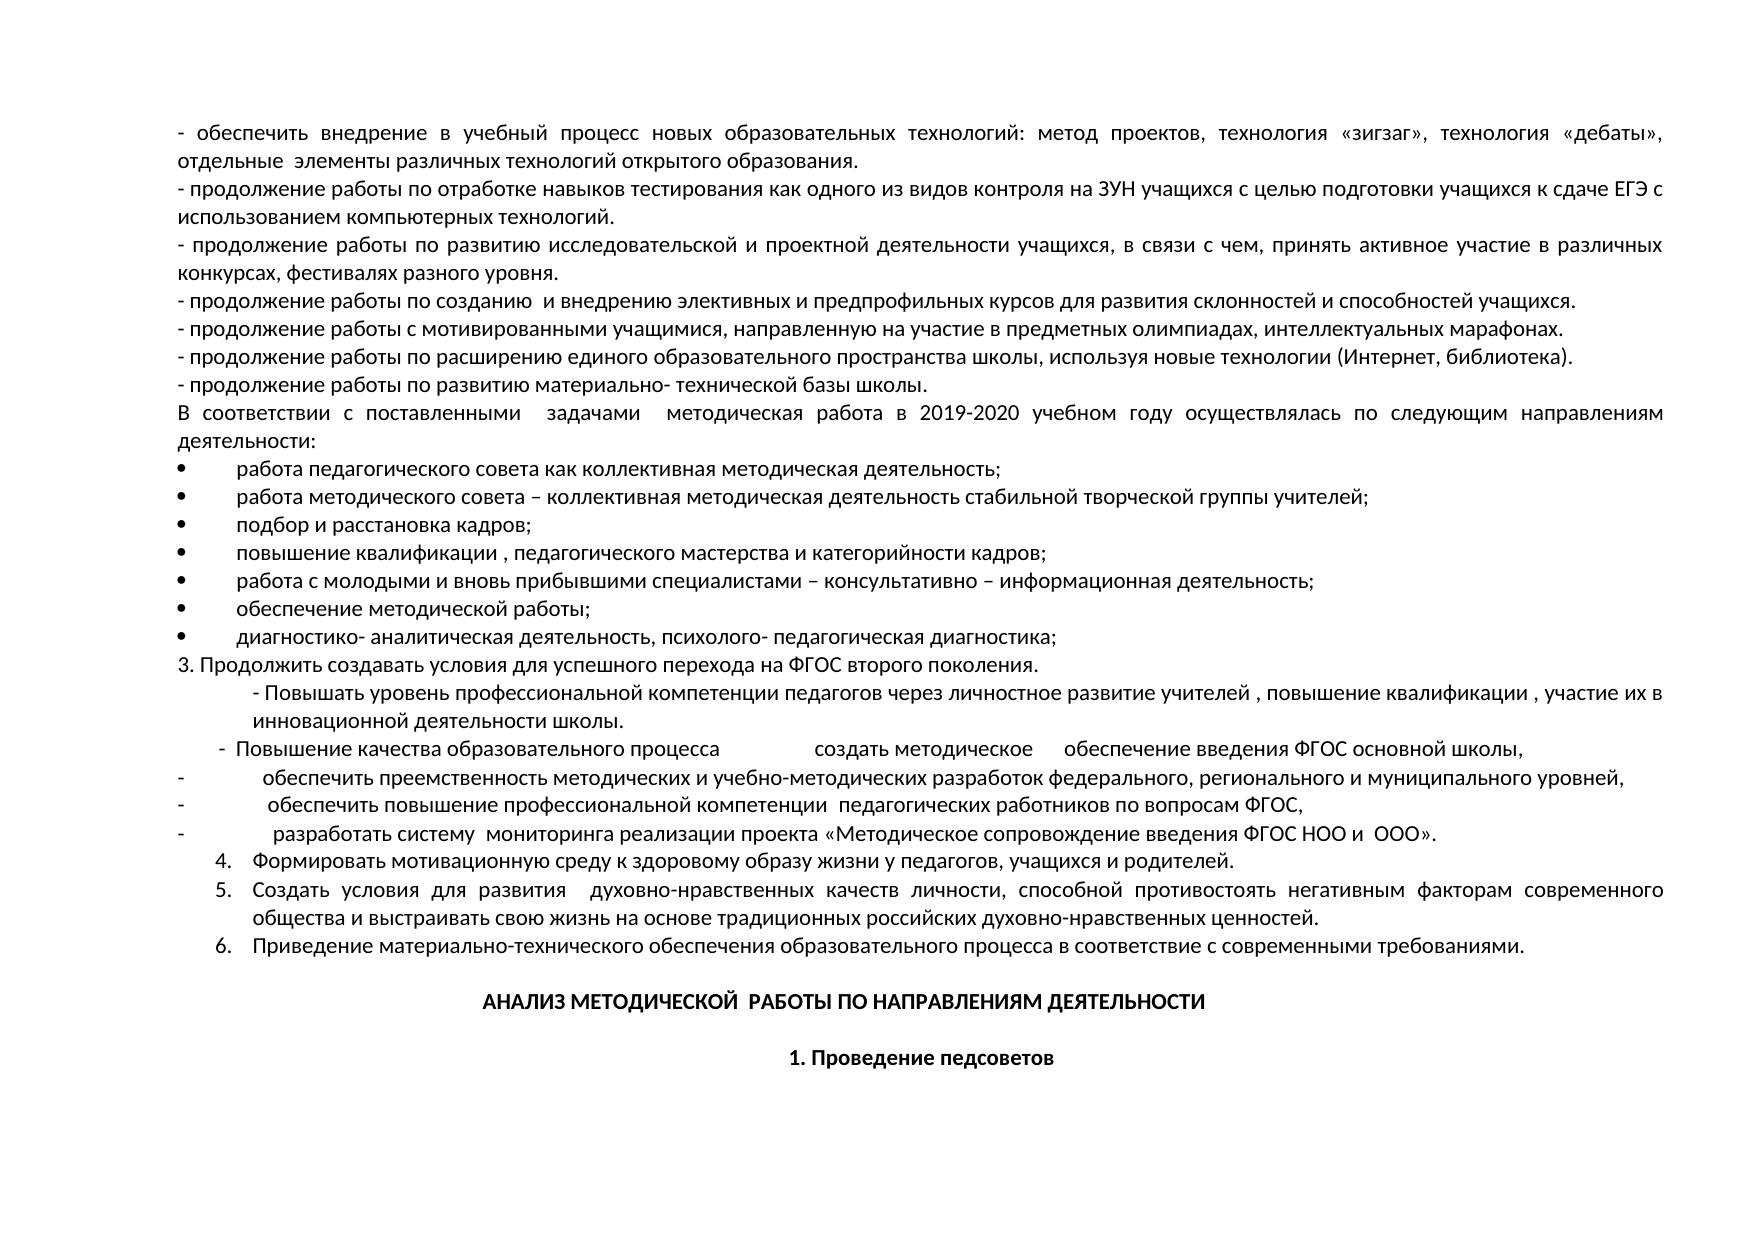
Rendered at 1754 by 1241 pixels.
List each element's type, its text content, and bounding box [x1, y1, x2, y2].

list работа с молодыми и вновь прибывшими специалистами – консультативно – информационная деятельность; [177, 566, 1665, 594]
text - продолжение работы по созданию и внедрению элективных и предпрофильных курсов для развития склонностей и способностей учащихся. [177, 286, 1665, 314]
text - обеспечить повышение профессиональной компетенции педагогических работников по вопросам ФГОС, [177, 791, 1665, 819]
list подбор и расстановка кадров; [177, 510, 1665, 538]
list повышение квалификации , педагогического мастерства и категорийности кадров; [177, 538, 1665, 566]
text - продолжение работы с мотивированными учащимися, направленную на участие в предметных олимпиадах, интеллектуальных марафонах. [177, 314, 1665, 342]
list работа методического совета – коллективная методическая деятельность стабильной творческой группы учителей; [177, 482, 1665, 510]
list Приведение материально-технического обеспечения образовательного процесса в соответствие с современными требованиями. [215, 931, 1665, 959]
text АНАЛИЗ МЕТОДИЧЕСКОЙ РАБОТЫ ПО НАПРАВЛЕНИЯМ ДЕЯТЕЛЬНОСТИ [215, 987, 1665, 1015]
text - продолжение работы по отработке навыков тестирования как одного из видов контроля на ЗУН учащихся с целью подготовки учащихся к сдаче ЕГЭ с использованием компьютерных технологий. [177, 174, 1665, 230]
text - продолжение работы по развитию материально- технической базы школы. [177, 370, 1665, 398]
text - Повышать уровень профессиональной компетенции педагогов через личностное развитие учителей , повышение квалификации , участие их в инновационной деятельности школы. [252, 678, 1665, 734]
text - продолжение работы по расширению единого образовательного пространства школы, используя новые технологии (Интернет, библиотека). [177, 342, 1665, 370]
text - продолжение работы по развитию исследовательской и проектной деятельности учащихся, в связи с чем, принять активное участие в различных конкурсах, фестивалях разного уровня. [177, 230, 1665, 286]
list диагностико- аналитическая деятельность, психолого- педагогическая диагностика; [177, 622, 1665, 651]
text - разработать систему мониторинга реализации проекта «Методическое сопровождение введения ФГОС НОО и ООО». [177, 819, 1665, 847]
list работа педагогического совета как коллективная методическая деятельность; [177, 454, 1665, 482]
list Формировать мотивационную среду к здоровому образу жизни у педагогов, учащихся и родителей. [215, 847, 1665, 875]
text - обеспечить внедрение в учебный процесс новых образовательных технологий: метод проектов, технология «зигзаг», технология «дебаты», отдельные элементы различных технологий открытого образования. [177, 118, 1665, 174]
list обеспечение методической работы; [177, 594, 1665, 622]
list Создать условия для развития духовно-нравственных качеств личности, способной противостоять негативным факторам современного общества и выстраивать свою жизнь на основе традиционных российских духовно-нравственных ценностей. [215, 875, 1665, 931]
text В соответствии с поставленными задачами методическая работа в 2019-2020 учебном году осуществлялась по следующим направлениям деятельности: [177, 398, 1665, 454]
text 1. Проведение педсоветов [177, 1043, 1665, 1071]
text - обеспечить преемственность методических и учебно-методических разработок федерального, регионального и муниципального уровней, [177, 763, 1665, 791]
text - Повышение качества образовательного процесса создать методическое обеспечение введения ФГОС основной школы, [177, 734, 1665, 763]
text 3. Продолжить создавать условия для успешного перехода на ФГОС второго поколения. [177, 651, 1665, 678]
